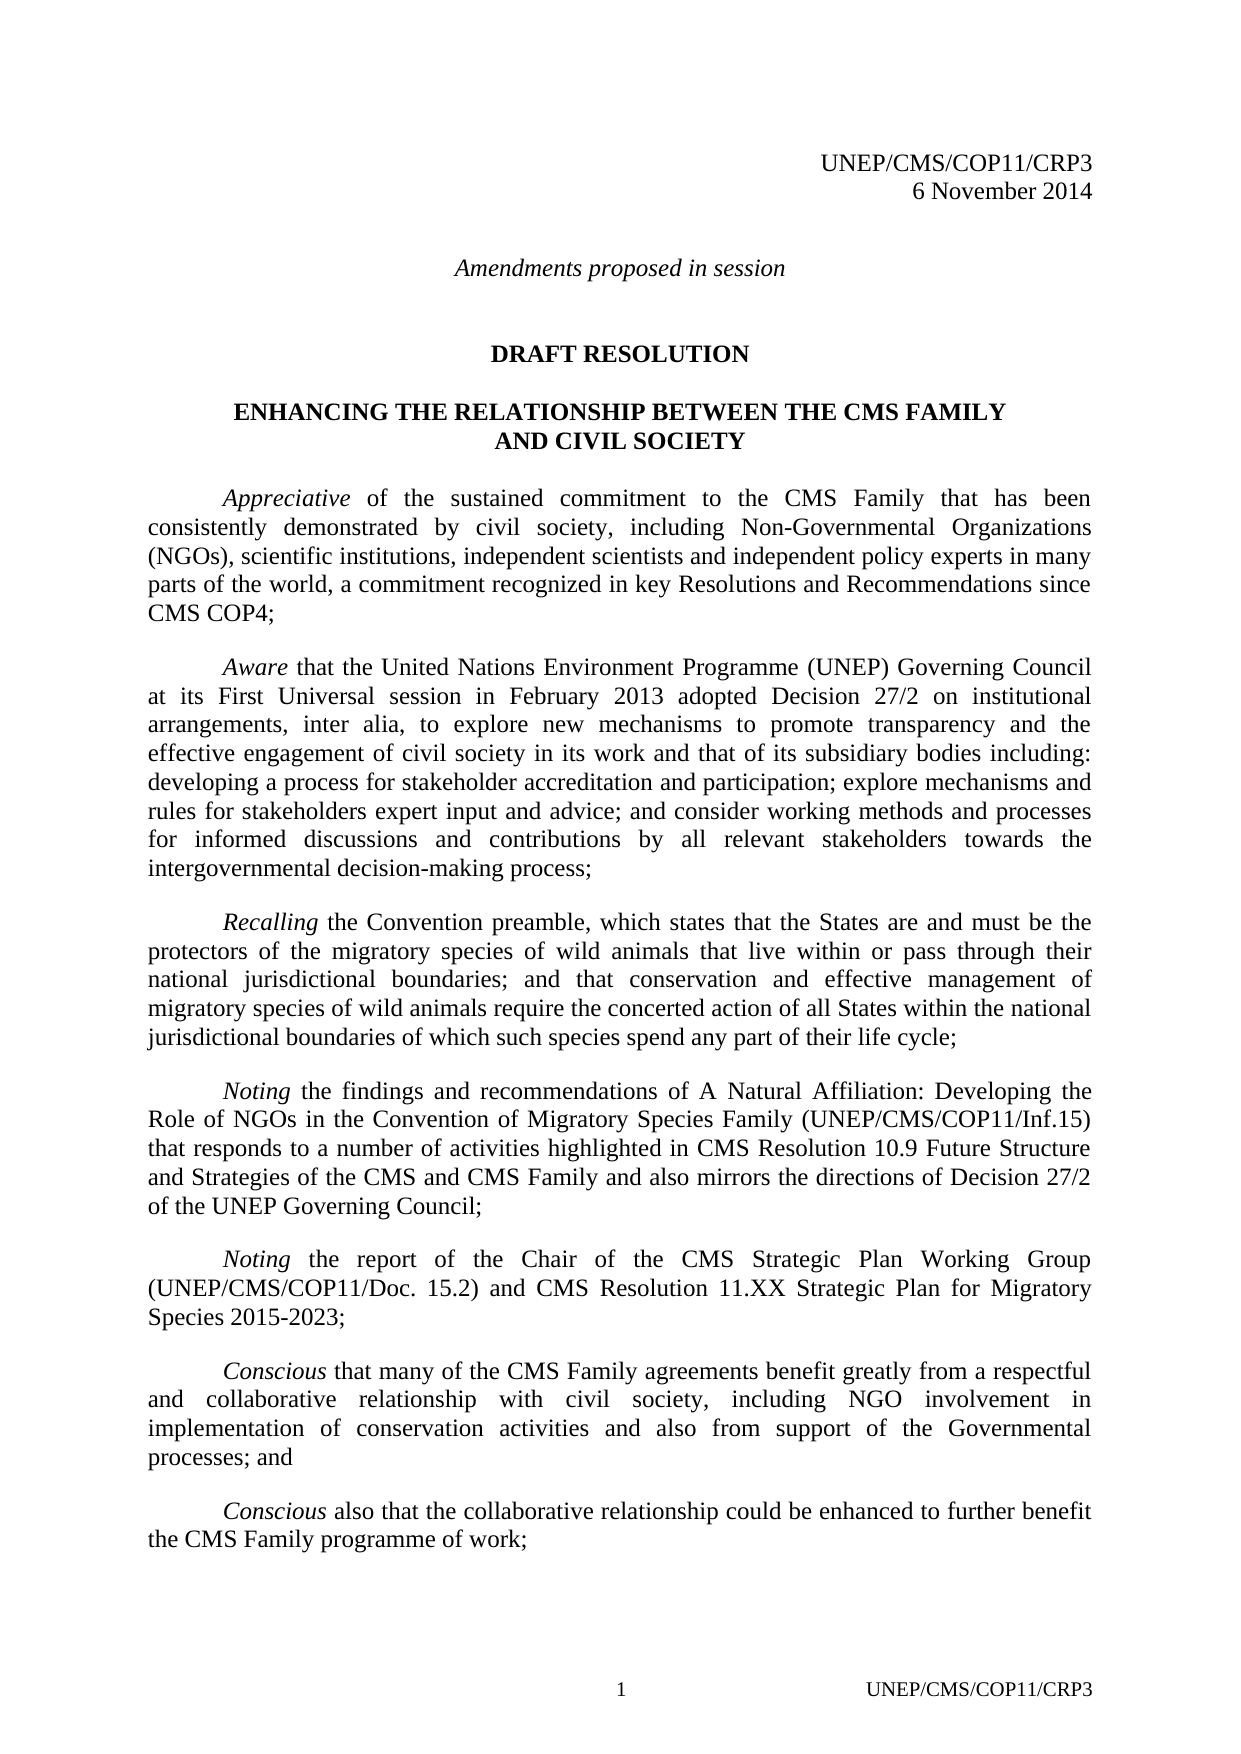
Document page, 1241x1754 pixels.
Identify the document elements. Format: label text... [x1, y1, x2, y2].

text Conscious that many of the CMS Family agreements benefit greatly from a respectful and collaborative relationship with civil society, including NGO involvement in implementation of conservation activities and also from support of the Governmental processes; and [148, 1356, 1092, 1471]
text Recalling the Convention preamble, which states that the States are and must be the protectors of the migratory species of wild animals that live within or pass through their national jurisdictional boundaries; and that conservation and effective management of migratory species of wild animals require the concerted action of all States within the national jurisdictional boundaries of which such species spend any part of their life cycle; [148, 907, 1092, 1051]
text Amendments proposed in session [148, 253, 1092, 282]
text AND CIVIL SOCIETY [148, 426, 1092, 454]
text ENHANCING THE RELATIONSHIP BETWEEN THE CMS FAMILY [148, 397, 1092, 426]
text UNEP/CMS/COP11/CRP3 [148, 148, 1092, 176]
text Noting the report of the Chair of the CMS Strategic Plan Working Group (UNEP/CMS/COP11/Doc. 15.2) and CMS Resolution 11.XX Strategic Plan for Migratory Species 2015-2023; [148, 1244, 1092, 1331]
text 6 November 2014 [148, 176, 1092, 205]
text Noting the findings and recommendations of A Natural Affiliation: Developing the Role of NGOs in the Convention of Migratory Species Family (UNEP/CMS/COP11/Inf.15) that responds to a number of activities highlighted in CMS Resolution 10.9 Future Structure and Strategies of the CMS and CMS Family and also mirrors the directions of Decision 27/2 of the UNEP Governing Council; [148, 1076, 1092, 1219]
text DRAFT RESOLUTION [148, 339, 1092, 368]
text Aware that the United Nations Environment Programme (UNEP) Governing Council at its First Universal session in February 2013 adopted Decision 27/2 on institutional arrangements, inter alia, to explore new mechanisms to promote transparency and the effective engagement of civil society in its work and that of its subsidiary bodies including: developing a process for stakeholder accreditation and participation; explore mechanisms and rules for stakeholders expert input and advice; and consider working methods and processes for informed discussions and contributions by all relevant stakeholders towards the intergovernmental decision-making process; [148, 652, 1092, 882]
text Conscious also that the collaborative relationship could be enhanced to further benefit the CMS Family programme of work; [148, 1496, 1092, 1553]
text Appreciative of the sustained commitment to the CMS Family that has been consistently demonstrated by civil society, including Non-Governmental Organizations (NGOs), scientific institutions, independent scientists and independent policy experts in many parts of the world, a commitment recognized in key Resolutions and Recommendations since CMS COP4; [148, 483, 1092, 627]
